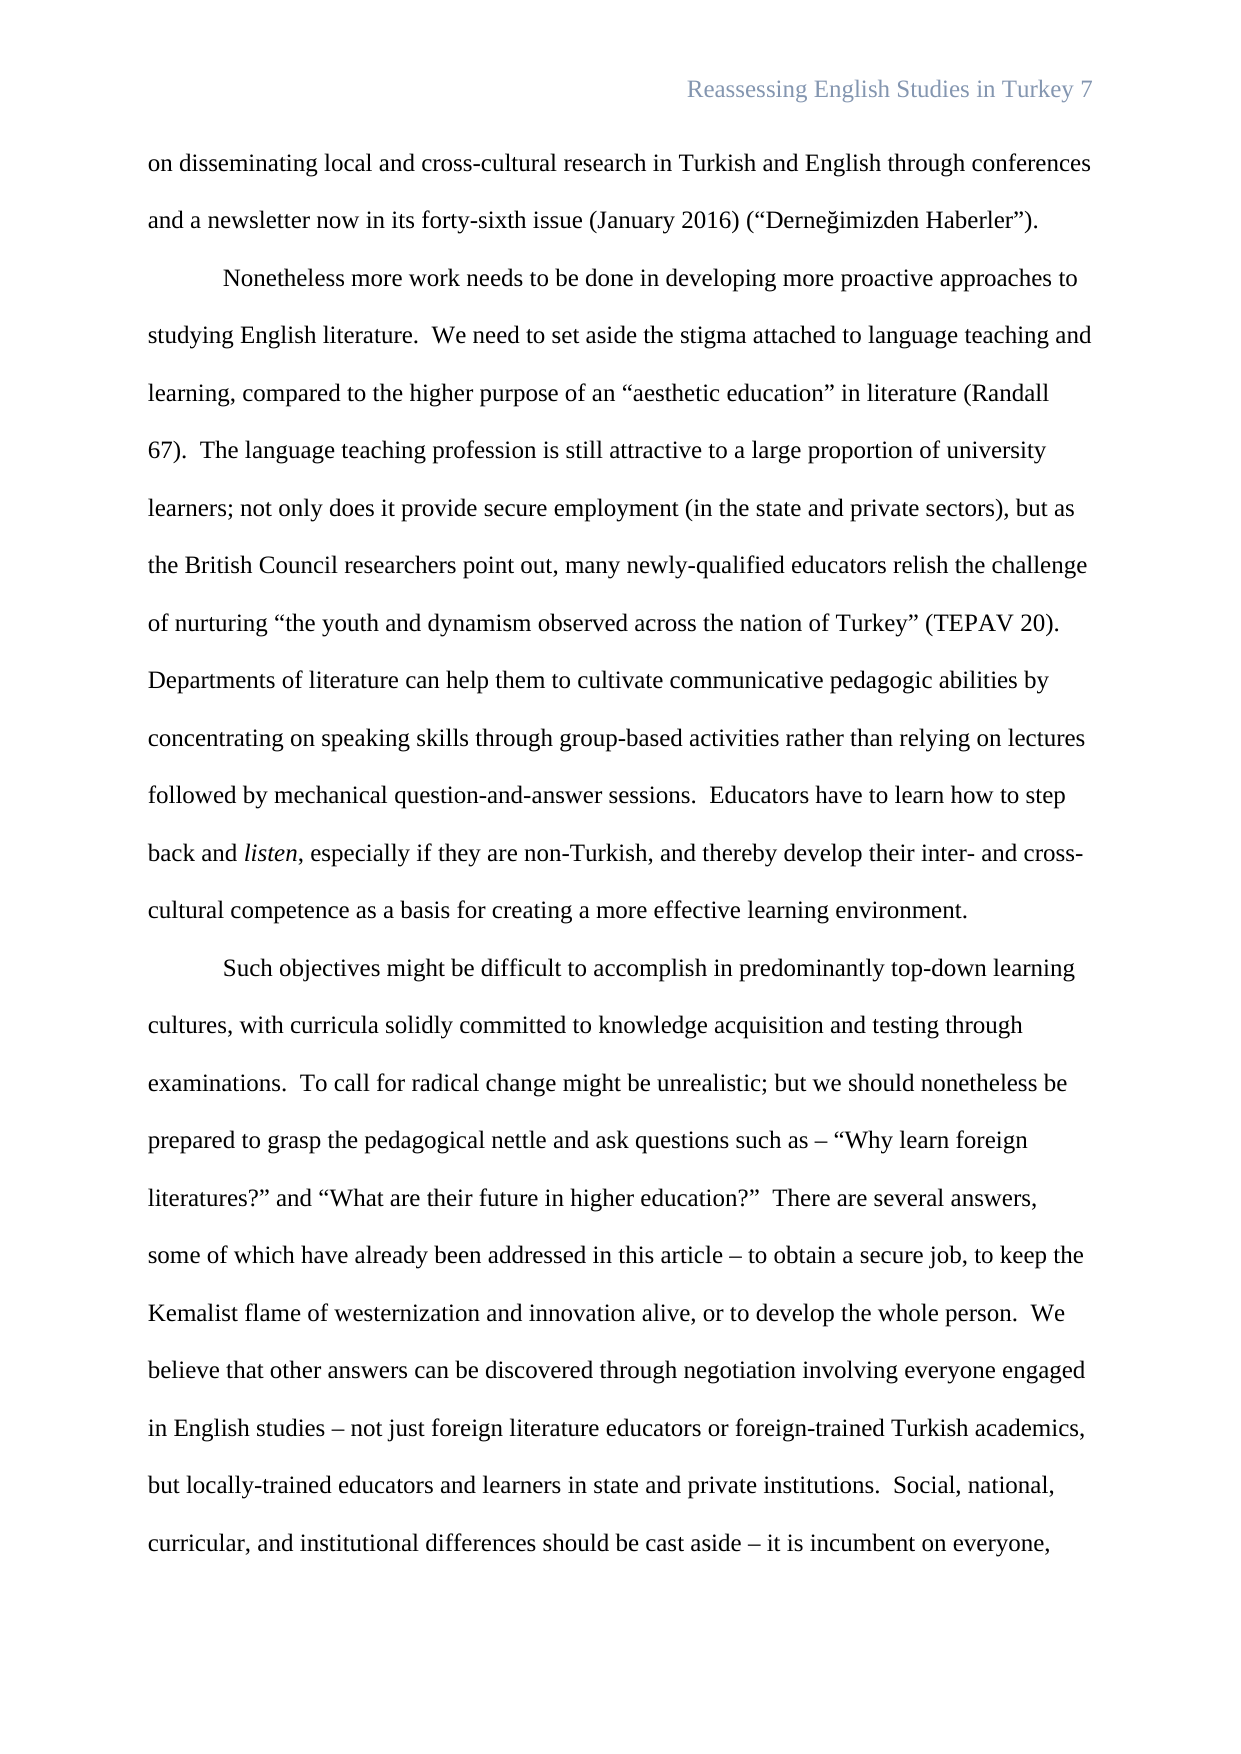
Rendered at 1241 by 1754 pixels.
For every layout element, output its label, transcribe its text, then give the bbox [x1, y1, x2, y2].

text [148, 953, 1093, 1556]
text Nonetheless more work needs to be done in developing more proactive approaches to studying English literature. We need to set aside the stigma attached to language teaching and learning, compared to the higher purpose of an “aesthetic education” in literature (Randall 67). The language teaching profession is still attractive to a large proportion of university learners; not only does it provide secure employment (in the state and private sectors), but as the British Council researchers point out, many newly-qualified educators relish the challenge of nurturing “the youth and dynamism observed across the nation of Turkey” (TEPAV 20). Departments of literature can help them to cultivate communicative pedagogic abilities by concentrating on speaking skills through group-based activities rather than relying on lectures followed by mechanical question-and-answer sessions. Educators have to learn how to step back and listen, especially if they are non-Turkish, and thereby develop their inter- and cross-cultural competence as a basis for creating a more effective learning environment. [148, 263, 1093, 924]
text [148, 148, 1093, 234]
